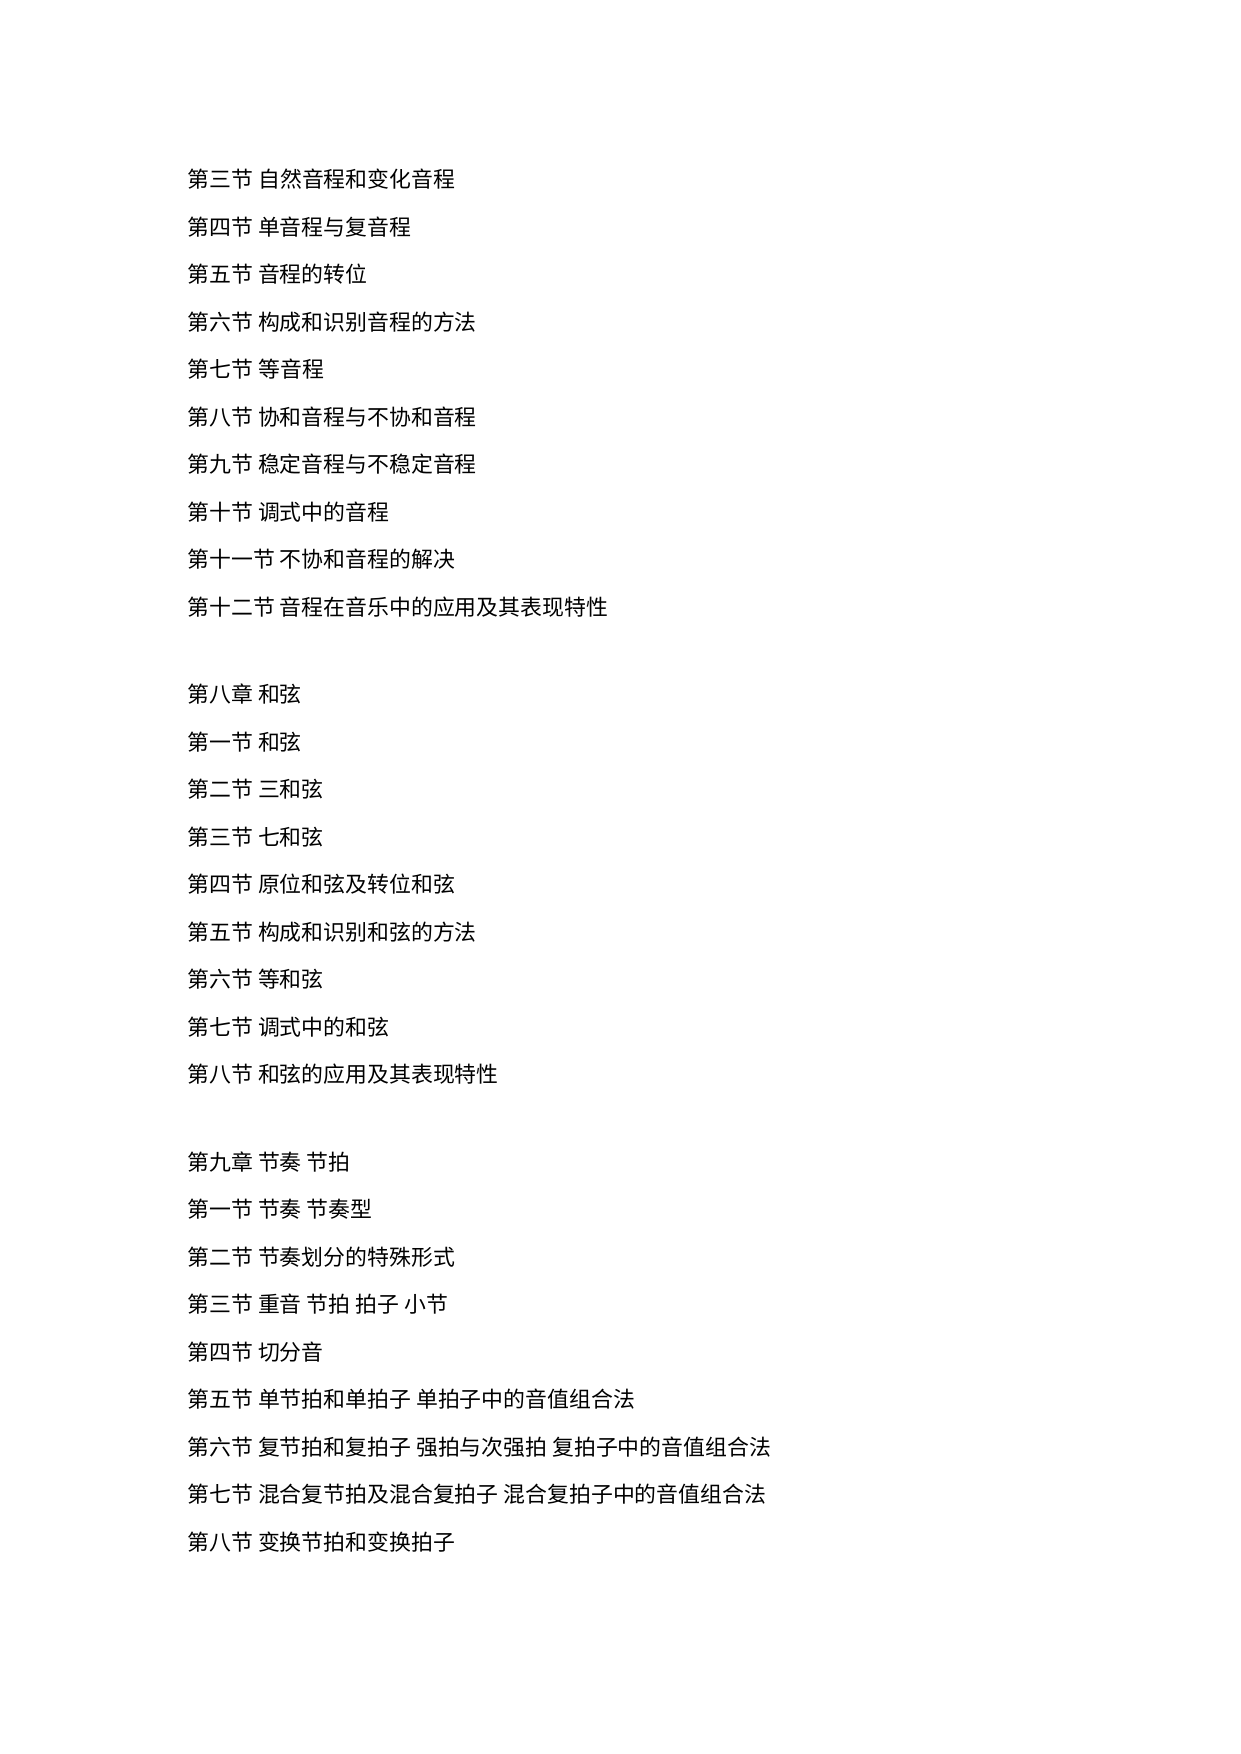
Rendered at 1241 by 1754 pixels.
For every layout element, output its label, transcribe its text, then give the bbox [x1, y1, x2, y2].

text 第三节 自然音程和变化音程 [187, 162, 1053, 194]
text 第九节 稳定音程与不稳定音程 [187, 447, 1053, 479]
text 第四节 切分音 [187, 1334, 1053, 1366]
text 第五节 单节拍和单拍子 单拍子中的音值组合法 [187, 1382, 1053, 1414]
text 第一节 节奏 节奏型 [187, 1192, 1053, 1224]
text 第六节 等和弦 [187, 962, 1053, 994]
text 第一节 和弦 [187, 724, 1053, 756]
text 第八节 和弦的应用及其表现特性 [187, 1057, 1053, 1089]
text 第十一节 不协和音程的解决 [187, 542, 1053, 574]
text 第七节 调式中的和弦 [187, 1009, 1053, 1041]
text 第十二节 音程在音乐中的应用及其表现特性 [187, 589, 1053, 621]
text 第六节 构成和识别音程的方法 [187, 304, 1053, 336]
text 第三节 七和弦 [187, 819, 1053, 851]
text 第六节 复节拍和复拍子 强拍与次强拍 复拍子中的音值组合法 [187, 1429, 1053, 1461]
text 第十节 调式中的音程 [187, 494, 1053, 526]
text 第七节 等音程 [187, 352, 1053, 384]
text 第四节 原位和弦及转位和弦 [187, 867, 1053, 899]
text 第七节 混合复节拍及混合复拍子 混合复拍子中的音值组合法 [187, 1477, 1053, 1509]
text 第四节 单音程与复音程 [187, 209, 1053, 241]
text 第二节 节奏划分的特殊形式 [187, 1239, 1053, 1271]
text 第五节 音程的转位 [187, 257, 1053, 289]
text 第五节 构成和识别和弦的方法 [187, 914, 1053, 946]
text 第三节 重音 节拍 拍子 小节 [187, 1287, 1053, 1319]
text 第八章 和弦 [187, 677, 1053, 709]
text 第八节 变换节拍和变换拍子 [187, 1524, 1053, 1556]
text 第二节 三和弦 [187, 772, 1053, 804]
text 第八节 协和音程与不协和音程 [187, 399, 1053, 431]
text 第九章 节奏 节拍 [187, 1144, 1053, 1176]
